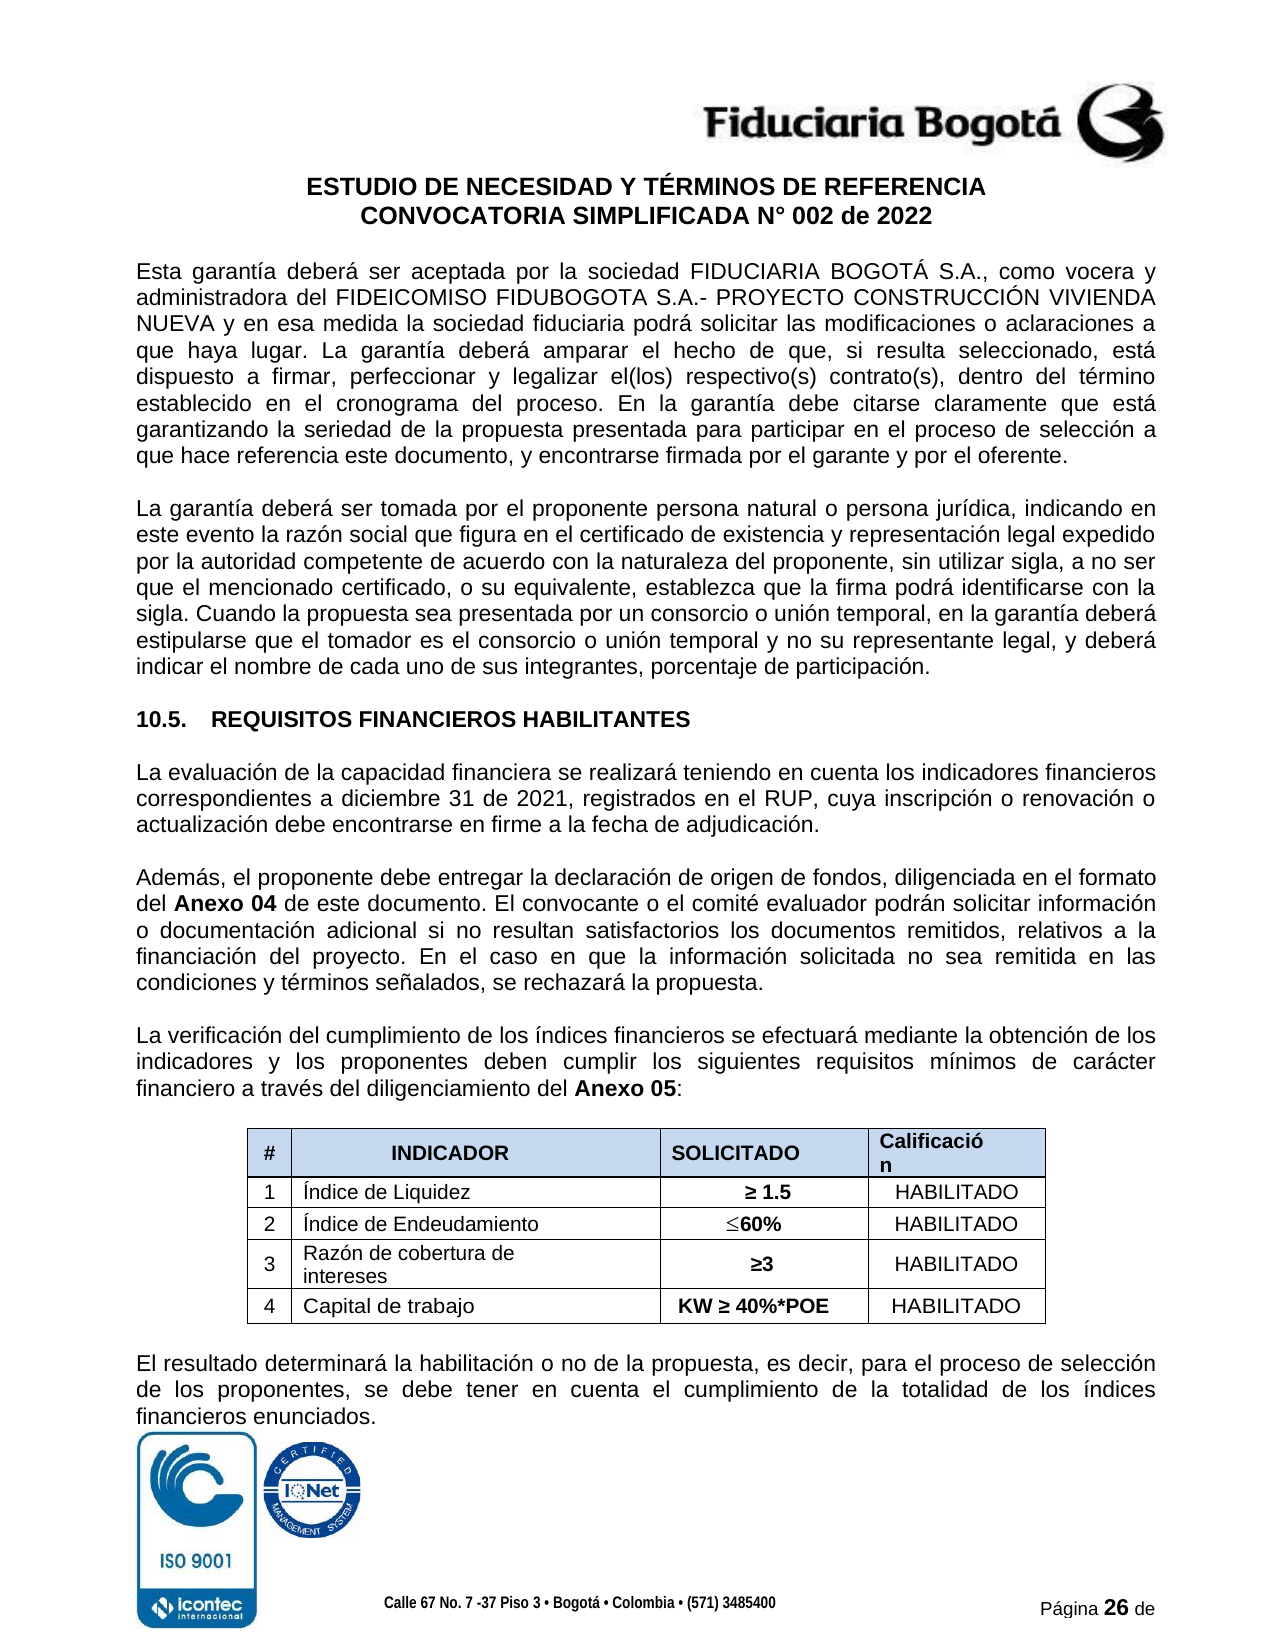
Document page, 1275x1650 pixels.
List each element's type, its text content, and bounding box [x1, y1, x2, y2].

table_header SOLICITADO [661, 1129, 868, 1176]
text La verificación del cumplimiento de los índices financieros se efectuará mediante la obtención de los indicadores y los proponentes deben cumplir los siguientes requisitos mínimos de carácter financiero a través del diligenciamiento del Anexo 05: [136, 1022, 1157, 1101]
table_cell KW ≥ 40%*POE [661, 1289, 868, 1322]
table_cell [661, 1208, 868, 1239]
table_cell 1 [248, 1178, 291, 1207]
table_cell 2 [248, 1208, 291, 1239]
picture [692, 81, 1168, 168]
table_cell Capital de trabajo [292, 1289, 660, 1322]
table_header # [248, 1129, 291, 1176]
text La evaluación de la capacidad financiera se realizará teniendo en cuenta los indicadores financieros correspondientes a diciembre 31 de 2021, registrados en el RUP, cuya inscripción o renovación o actualización debe encontrarse en firme a la fecha de adjudicación. [136, 758, 1157, 837]
table_header Calificación [869, 1129, 1045, 1176]
text El resultado determinará la habilitación o no de la propuesta, es decir, para el proceso de selección de los proponentes, se debe tener en cuenta el cumplimiento de la totalidad de los índices financieros enunciados. [136, 1350, 1157, 1429]
text Además, el proponente debe entregar la declaración de origen de fondos, diligenciada en el formato del Anexo 04 de este documento. El convocante o el comité evaluador podrán solicitar información o documentación adicional si no resultan satisfactorios los documentos remitidos, relativos a la financiación del proyecto. En el caso en que la información solicitada no sea remitida en las condiciones y términos señalados, se rechazará la propuesta. [136, 864, 1157, 996]
table_cell HABILITADO [869, 1289, 1045, 1322]
text La garantía deberá ser tomada por el proponente persona natural o persona jurídica, indicando en este evento la razón social que figura en el certificado de existencia y representación legal expedido por la autoridad competente de acuerdo con la naturaleza del proponente, sin utilizar sigla, a no ser que el mencionado certificado, o su equivalente, establezca que la firma podrá identificarse con la sigla. Cuando la propuesta sea presentada por un consorcio o unión temporal, en la garantía deberá estipularse que el tomador es el consorcio o unión temporal y no su representante legal, y deberá indicar el nombre de cada uno de sus integrantes, porcentaje de participación. [136, 495, 1157, 679]
table_cell HABILITADO [869, 1208, 1045, 1239]
picture [135, 1429, 258, 1629]
table_cell HABILITADO [869, 1178, 1045, 1207]
picture [263, 1442, 361, 1538]
text Esta garantía deberá ser aceptada por la sociedad FIDUCIARIA BOGOTÁ S.A., como vocera y administradora del FIDEICOMISO FIDUBOGOTA S.A.- PROYECTO CONSTRUCCIÓN VIVIENDA NUEVA y en esa medida la sociedad fiduciaria podrá solicitar las modificaciones o aclaraciones a que haya lugar. La garantía deberá amparar el hecho de que, si resulta seleccionado, está dispuesto a firmar, perfeccionar y legalizar el(los) respectivo(s) contrato(s), dentro del término establecido en el cronograma del proceso. En la garantía debe citarse claramente que está garantizando la seriedad de la propuesta presentada para participar en el proceso de selección a que hace referencia este documento, y encontrarse firmada por el garante y por el oferente. [136, 258, 1157, 468]
table_cell Índice de Liquidez [292, 1178, 660, 1207]
table_cell [661, 1240, 868, 1288]
table_cell 3 [248, 1240, 291, 1288]
table_cell HABILITADO [869, 1240, 1045, 1288]
table_cell ≥ 1.5 [661, 1178, 868, 1207]
list REQUISITOS FINANCIEROS HABILITANTES [136, 706, 1157, 732]
table_cell Razón de cobertura de intereses [292, 1240, 660, 1288]
table_header INDICADOR [292, 1129, 660, 1176]
table_cell Índice de Endeudamiento [292, 1208, 660, 1239]
table_cell 4 [248, 1289, 291, 1322]
